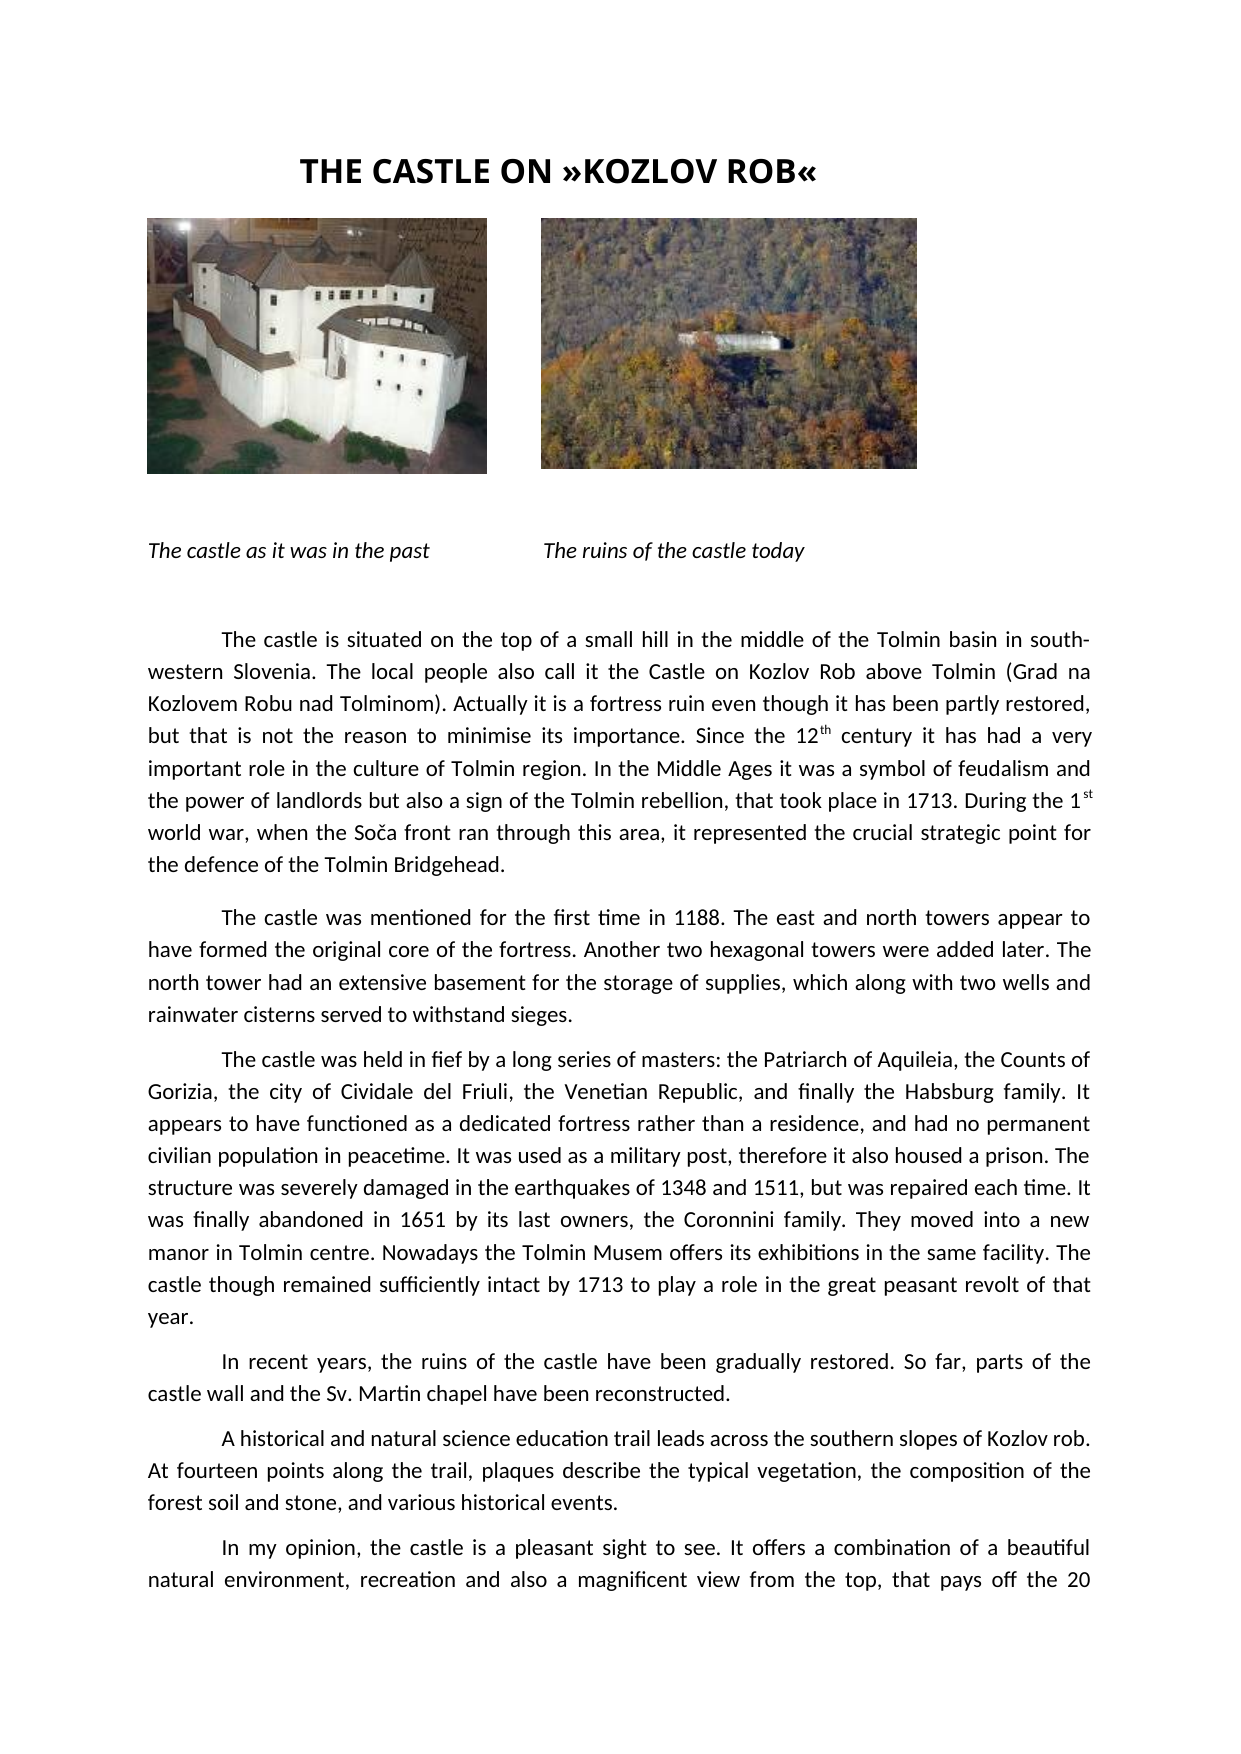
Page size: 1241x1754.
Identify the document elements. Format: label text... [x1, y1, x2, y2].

text The castle was mentioned for the first time in 1188. The east and north towers appear to have formed the original core of the fortress. Another two hexagonal towers were added later. The north tower had an extensive basement for the storage of supplies, which along with two wells and rainwater cisterns served to withstand sieges. [148, 903, 1093, 1028]
text The castle as it was in the past The ruins of the castle today [148, 536, 1093, 564]
picture [541, 218, 917, 469]
text In recent years, the ruins of the castle have been gradually restored. So far, parts of the castle wall and the Sv. Martin chapel have been reconstructed. [148, 1347, 1093, 1407]
picture [147, 218, 487, 474]
text The castle was held in fief by a long series of masters: the Patriarch of Aquileia, the Counts of Gorizia, the city of , the , and finally the Habsburg family. It appears to have functioned as a dedicated fortress rather than a residence, and had no permanent civilian population in peacetime. It was used as a military post, therefore it also housed a prison. The structure was severely damaged in the earthquakes of 1348 and 1511, but was repaired each time. It was finally abandoned in 1651 by its last owners, the Coronnini family. They moved into a new manor in Tolmin centre. Nowadays the Tolmin Musem offers its exhibitions in the same facility. The castle though remained sufficiently intact by 1713 to play a role in the great peasant revolt of that year. [148, 1045, 1093, 1330]
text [148, 1533, 1093, 1593]
text A historical and natural science education trail leads across the southern slopes of Kozlov rob. At fourteen points along the trail, plaques describe the typical vegetation, the composition of the forest soil and stone, and various historical events. [148, 1424, 1093, 1516]
text THE CASTLE ON »KOZLOV ROB« [148, 148, 1093, 193]
text The castle is situated on the top of a small hill in the middle of the Tolmin basin in south-western . The local people also call it the Castle on Kozlov Rob above Tolmin (Grad na Kozlovem Robu nad Tolminom). Actually it is a fortress ruin even though it has been partly restored, but that is not the reason to minimise its importance. Since the 12th century it has had a very important role in the culture of Tolmin region. In the Middle Ages it was a symbol of feudalism and the power of landlords but also a sign of the Tolmin rebellion, that took place in 1713. During the 1st world war, when the Soča front ran through this area, it represented the crucial strategic point for the defence of the Tolmin Bridgehead. [148, 625, 1093, 878]
